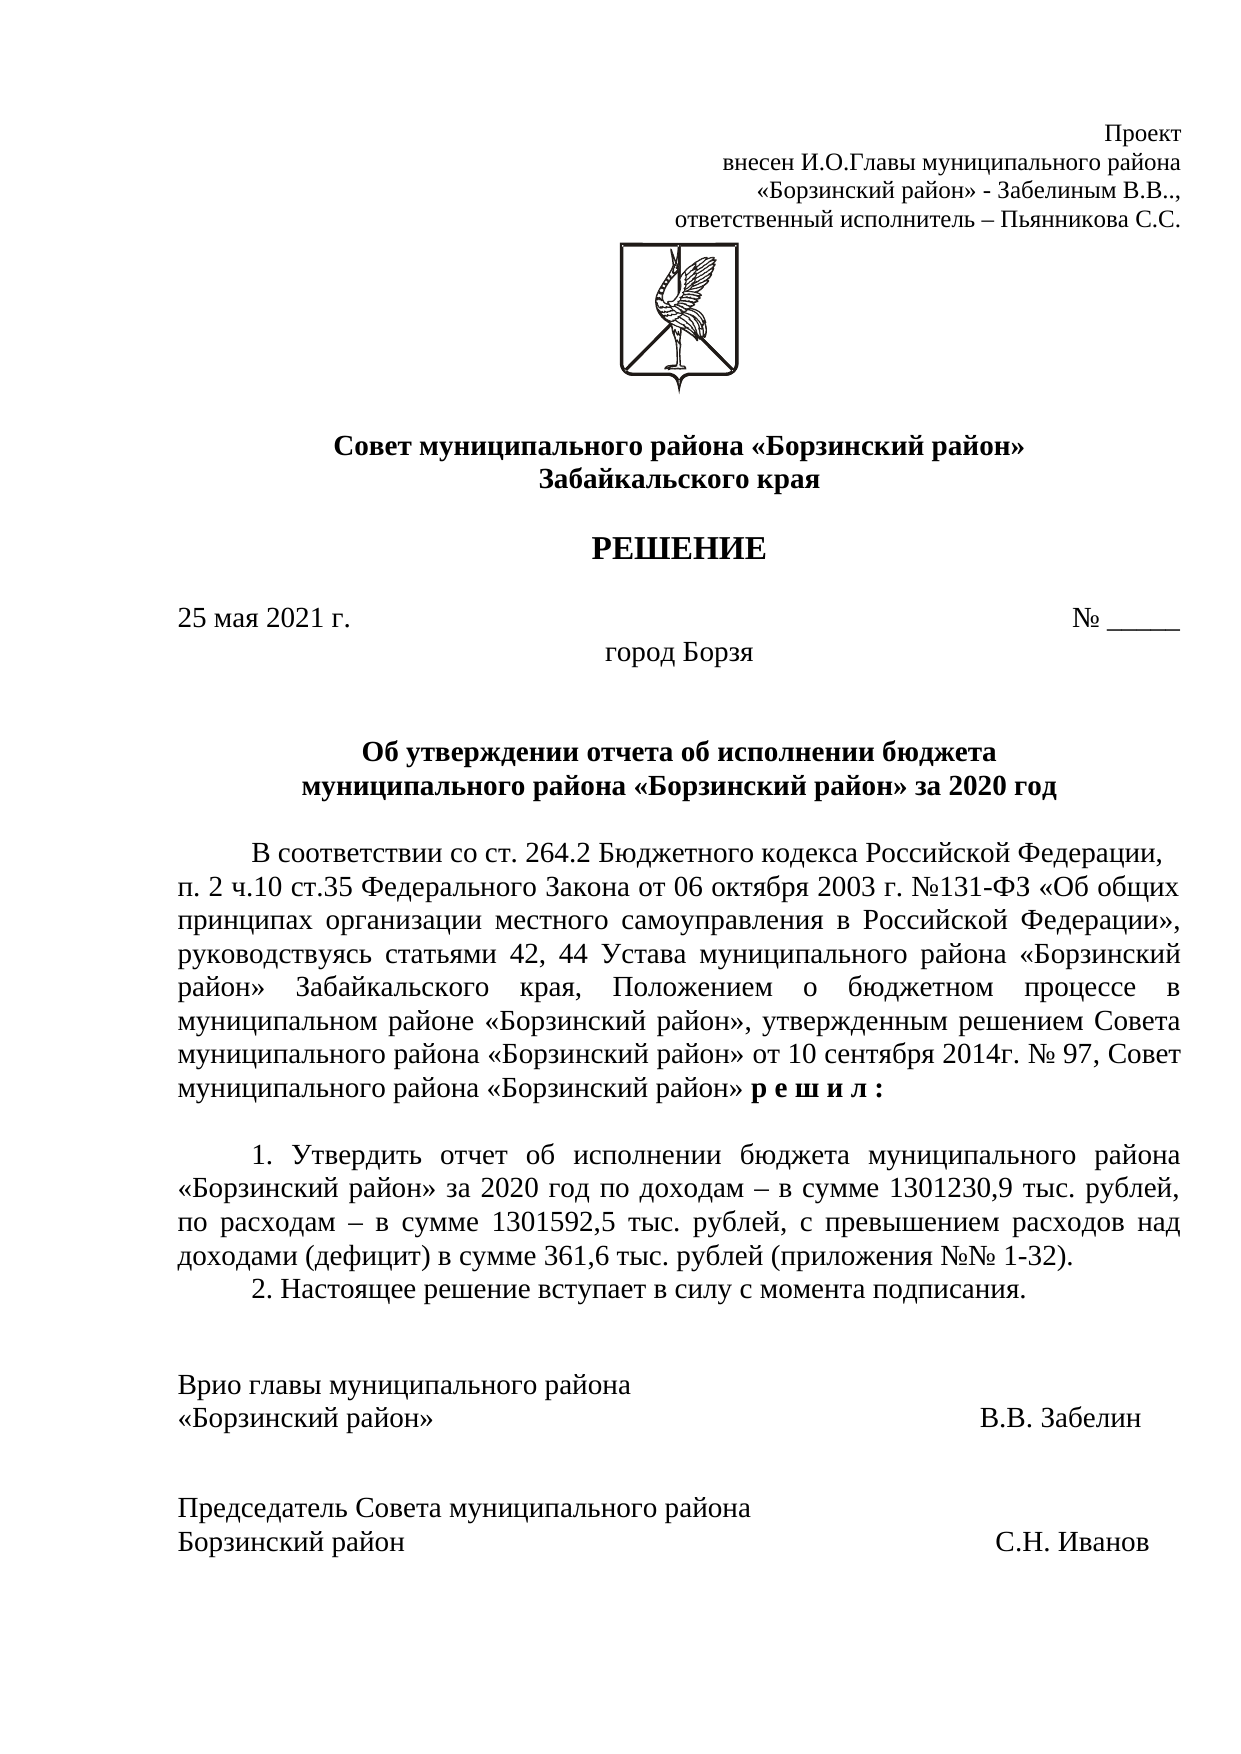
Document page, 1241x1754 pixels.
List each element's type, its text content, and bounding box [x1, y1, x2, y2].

text Врио главы муниципального района [177, 1367, 1181, 1401]
text город Борзя [177, 634, 1181, 667]
text ответственный исполнитель – Пьянникова С.С. [177, 204, 1181, 233]
text внесен И.О.Главы муниципального района [177, 147, 1181, 176]
text «Борзинский район» - Забелиным В.В.., [177, 176, 1181, 204]
text 2. Настоящее решение вступает в силу с момента подписания. [177, 1271, 1181, 1305]
text Забайкальского края [177, 461, 1181, 495]
text муниципального района «Борзинский район» за 2020 год [177, 768, 1181, 802]
text Совет муниципального района «Борзинский район» [177, 428, 1181, 461]
text 1. Утвердить отчет об исполнении бюджета муниципального района «Борзинский район» за 2020 год по доходам – в сумме 1301230,9 тыс. рублей, по расходам – в сумме 1301592,5 тыс. рублей, с превышением расходов над доходами (дефицит) в сумме 361,6 тыс. рублей (приложения №№ 1-32). [177, 1137, 1181, 1271]
text п. 2 ч.10 ст.35 Федерального Закона от 06 октября . №131-ФЗ «Об общих принципах организации местного самоуправления в Российской Федерации», руководствуясь статьями 42, 44 Устава муниципального района «Борзинский район» Забайкальского края, Положением о бюджетном процессе в муниципальном районе «Борзинский район», утвержденным решением Совета муниципального района «Борзинский район» от 10 сентября 2014г. № 97, Совет муниципального района «Борзинский район» р е ш и л : [177, 869, 1181, 1103]
text Об утверждении отчета об исполнении бюджета [177, 734, 1181, 768]
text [177, 1524, 1181, 1558]
text В соответствии со ст. 264.2 Бюджетного кодекса Российской Федерации, [233, 835, 1181, 869]
text Проект [177, 118, 1181, 147]
text РЕШЕНИЕ [177, 528, 1181, 567]
text Председатель Совета муниципального района [177, 1491, 1181, 1524]
text 25 мая 2021 г. № _____ [177, 600, 1181, 634]
text «Борзинский район» В.В. Забелин [177, 1401, 1181, 1434]
